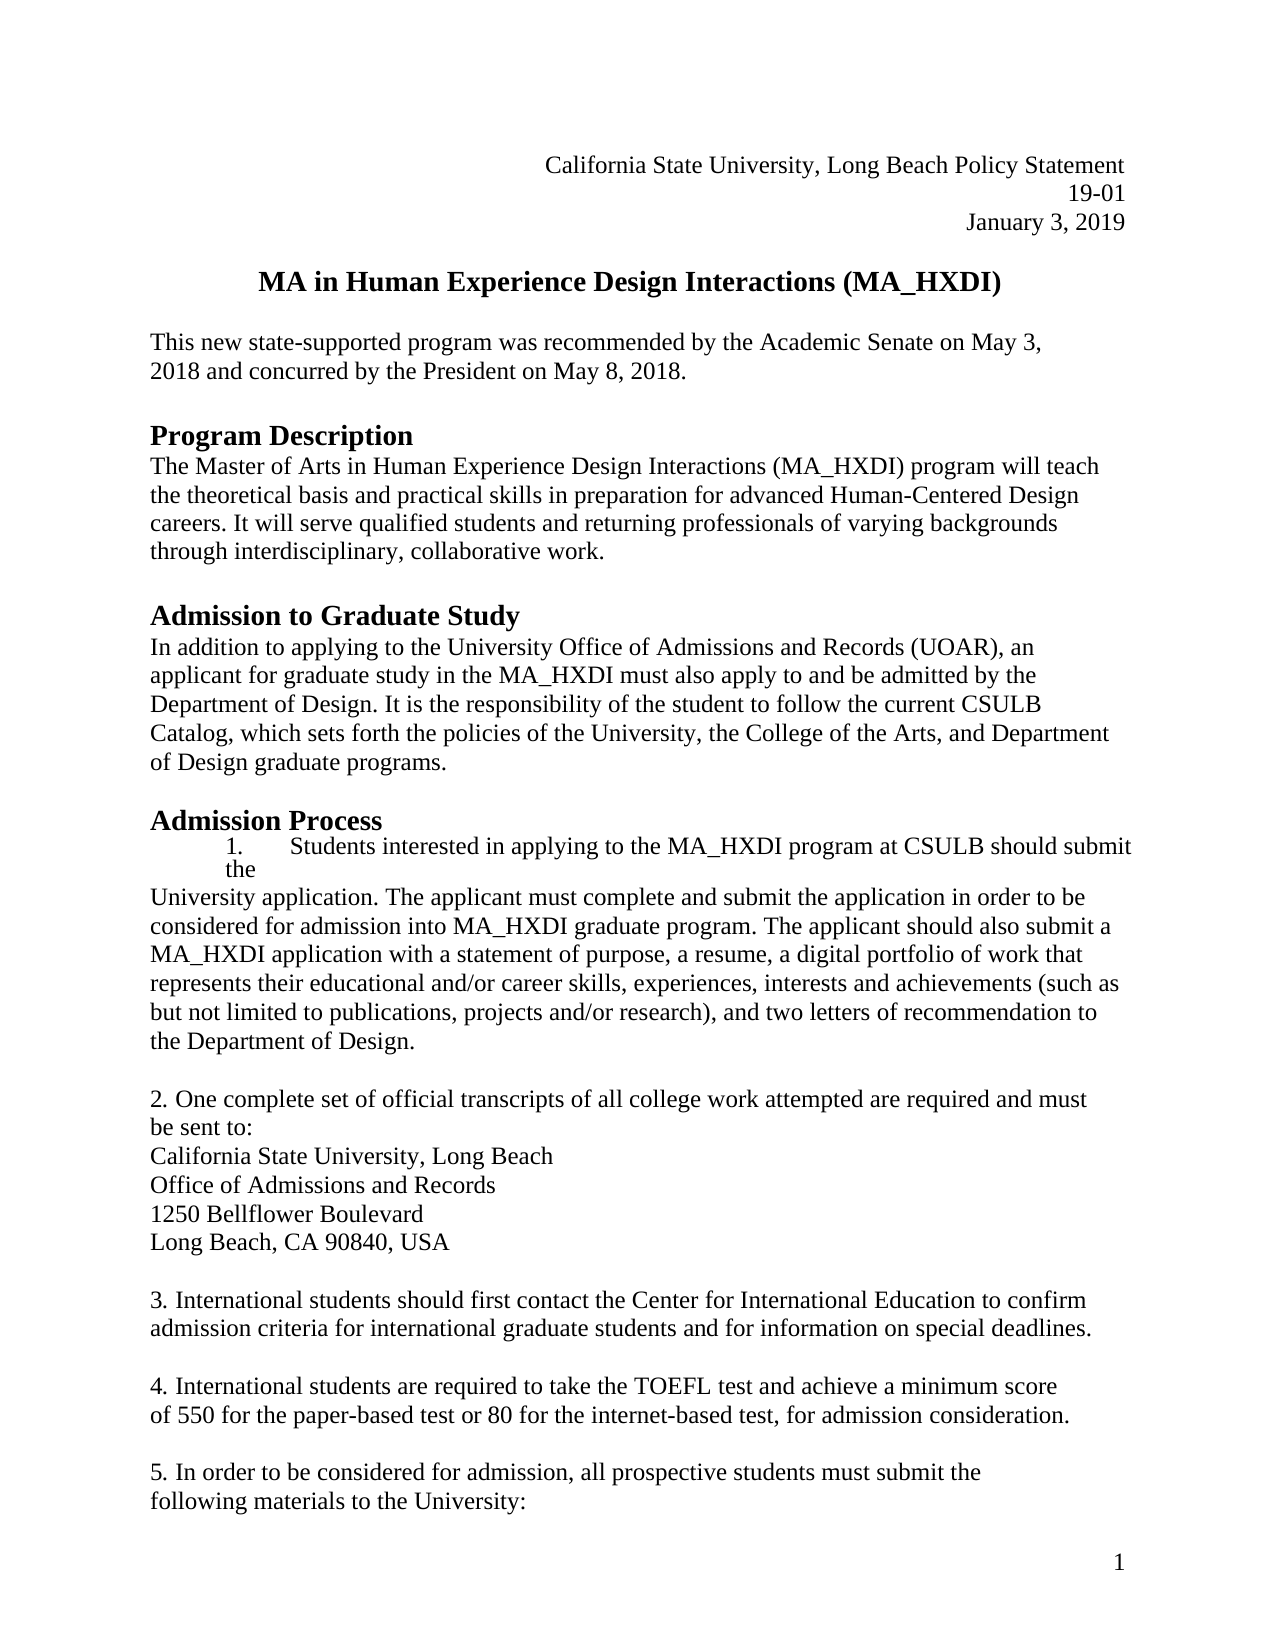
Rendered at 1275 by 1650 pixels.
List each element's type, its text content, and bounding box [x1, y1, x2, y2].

text In addition to applying to the University Office of Admissions and Records (UOAR), an applicant for graduate study in the MA_HXDI must also apply to and be admitted by the Department of Design. It is the responsibility of the student to follow the current CSULB Catalog, which sets forth the policies of the University, the College of the Arts, and Department of Design graduate programs. [150, 632, 1124, 776]
subtitle Admission to Graduate Study [150, 598, 1137, 631]
list One complete set of official transcripts of all college work attempted are required and must be sent to: [150, 1084, 1117, 1141]
text The Master of Arts in Human Experience Design Interactions (MA_HXDI) program will teach the theoretical basis and practical skills in preparation for advanced Human-Centered Design careers. It will serve qualified students and returning professionals of varying backgrounds through interdisciplinary, collaborative work. [150, 452, 1124, 565]
text California State University, Long Beach Policy Statement [139, 150, 1124, 179]
list International students should first contact the Center for International Education to confirm admission criteria for international graduate students and for information on special deadlines. [150, 1285, 1092, 1342]
list In order to be considered for admission, all prospective students must submit the following materials to the University: [150, 1457, 1083, 1515]
text 1250 Bellflower Boulevard Long Beach, CA 90840, USA [150, 1199, 474, 1256]
list Students interested in applying to the MA_HXDI program at CSULB should submit the [225, 836, 1137, 882]
text California State University, Long Beach Office of Admissions and Records [150, 1141, 615, 1199]
text January 3, 2019 [139, 207, 1125, 236]
subtitle Program Description [150, 418, 1137, 452]
text University application. The applicant must complete and submit the application in order to be considered for admission into MA_HXDI graduate program. The applicant should also submit a MA_HXDI application with a statement of purpose, a resume, a digital portfolio of work that represents their educational and/or career skills, experiences, interests and achievements (such as but not limited to publications, projects and/or research), and two letters of recommendation to the Department of Design. [150, 882, 1124, 1054]
text This new state-supported program was recommended by the Academic Senate on May 3, 2018 and concurred by the President on May 8, 2018. [150, 327, 1090, 385]
subtitle Admission Process [150, 808, 1137, 836]
text 19-01 [139, 179, 1126, 207]
list International students are required to take the TOEFL test and achieve a minimum score of 550 for the paper-based test or 80 for the internet-based test, for admission consideration. [150, 1371, 1084, 1429]
subtitle MA in Human Experience Design Interactions (MA_HXDI) [258, 264, 1137, 298]
